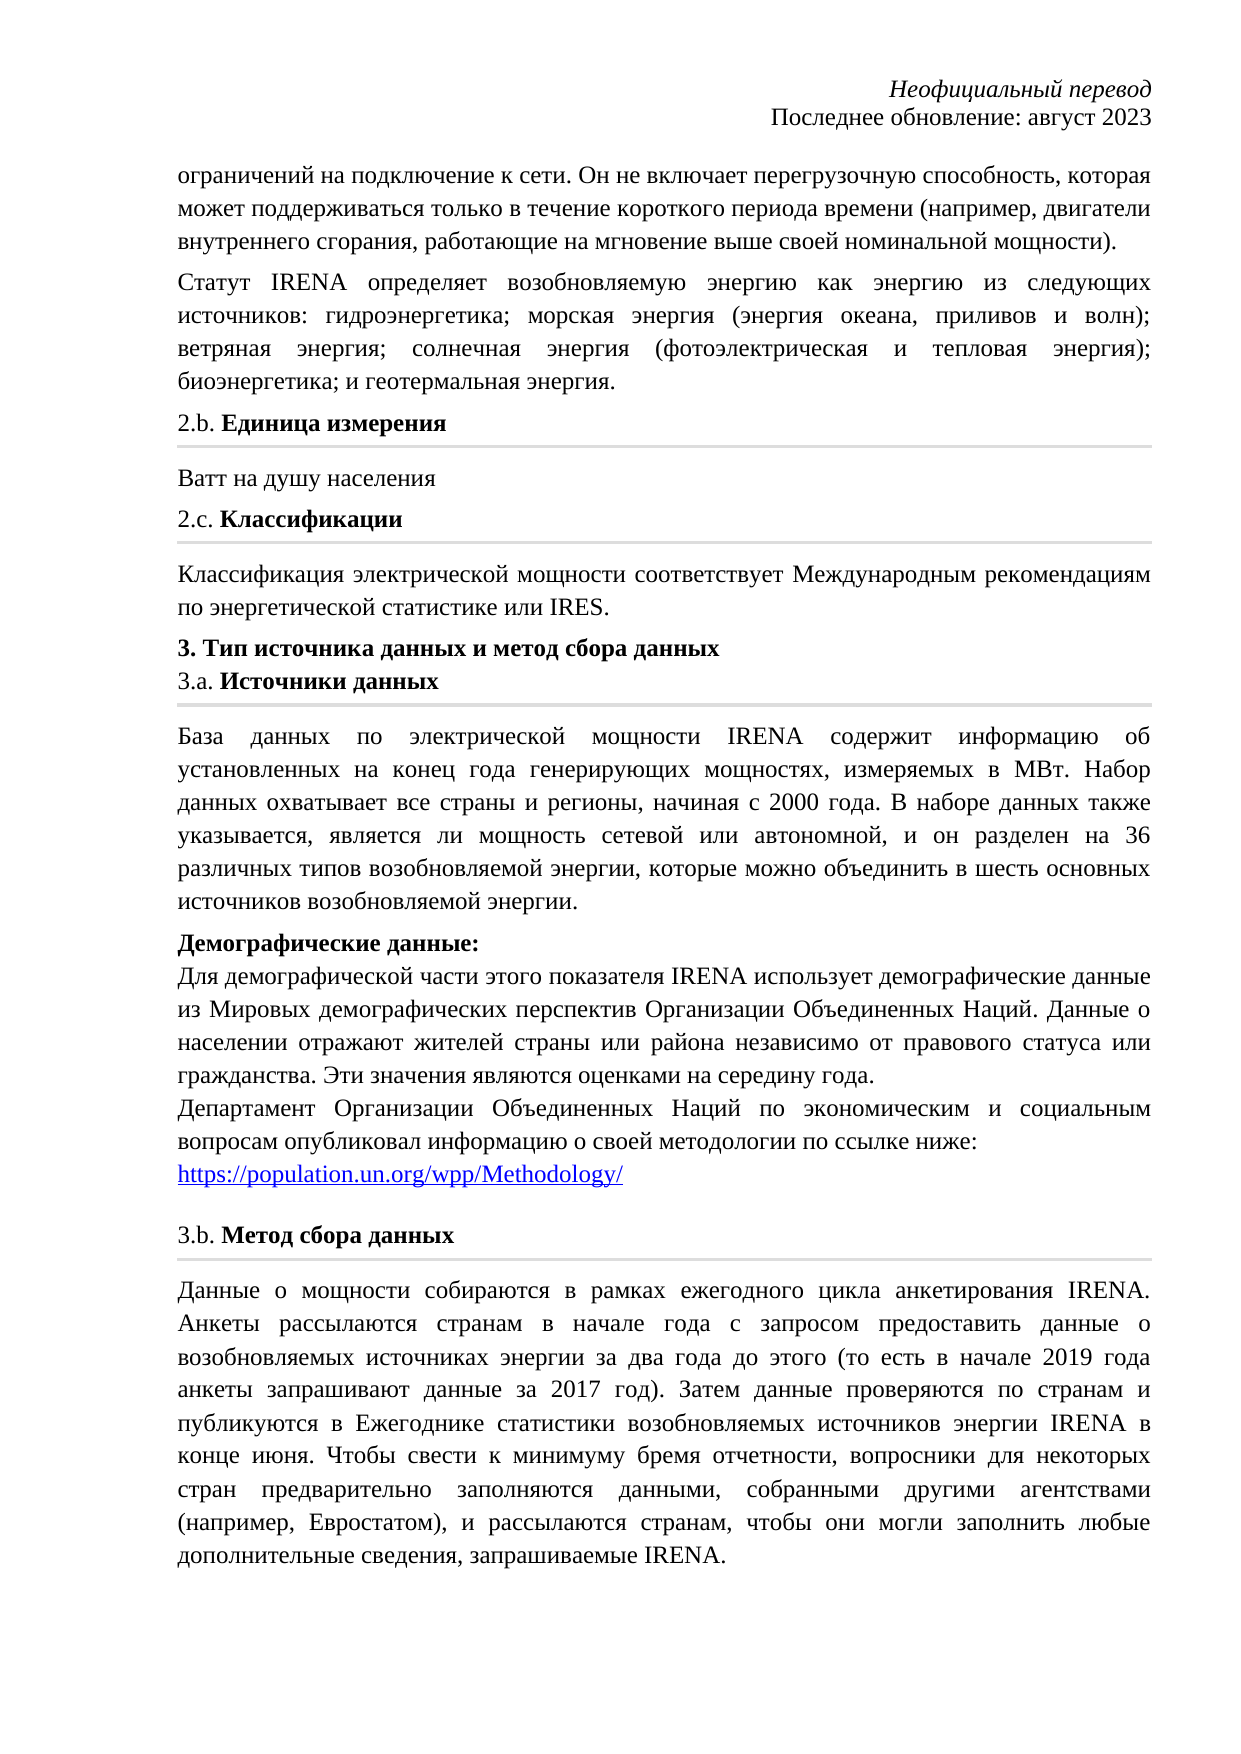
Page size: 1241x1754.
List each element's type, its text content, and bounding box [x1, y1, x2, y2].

text Демографические данные: [177, 928, 1152, 956]
text 3. Тип источника данных и метод сбора данных [177, 633, 1152, 662]
text 3.a. Источники данных [177, 666, 1152, 703]
text https://population.un.org/wpp/Methodology/ [177, 1159, 1152, 1188]
text 3.b. Метод сбора данных [177, 1221, 1152, 1258]
text Статут IRENA определяет возобновляемую энергию как энергию из следующих источников: гидроэнергетика; морская энергия (энергия океана, приливов и волн); ветряная энергия; солнечная энергия (фотоэлектрическая и тепловая энергия); биоэнергетика; и геотермальная энергия. [177, 267, 1152, 395]
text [177, 160, 1152, 255]
text База данных по электрической мощности IRENA содержит информацию об установленных на конец года генерирующих мощностях, измеряемых в МВт. Набор данных охватывает все страны и регионы, начиная с 2000 года. В наборе данных также указывается, является ли мощность сетевой или автономной, и он разделен на 36 различных типов возобновляемой энергии, которые можно объединить в шесть основных источников возобновляемой энергии. [177, 721, 1152, 915]
text Ватт на душу населения [177, 463, 1152, 491]
text 2.b. Единица измерения [177, 408, 1152, 445]
text Для демографической части этого показателя IRENA использует демографические данные из Мировых демографических перспектив Организации Объединенных Наций. Данные о населении отражают жителей страны или района независимо от правового статуса или гражданства. Эти значения являются оценками на середину года. [177, 961, 1152, 1088]
text 2.c. Классификации [177, 504, 1152, 541]
text Классификация электрической мощности соответствует Международным рекомендациям по энергетической статистике или IRES. [177, 559, 1152, 621]
text Данные о мощности собираются в рамках ежегодного цикла анкетирования IRENA. Анкеты рассылаются странам в начале года с запросом предоставить данные о возобновляемых источниках энергии за два года до этого (то есть в начале 2019 года анкеты запрашивают данные за 2017 год). Затем данные проверяются по странам и публикуются в Ежегоднике статистики возобновляемых источников энергии IRENA в конце июня. Чтобы свести к минимуму бремя отчетности, вопросники для некоторых стран предварительно заполняются данными, собранными другими агентствами (например, Евростатом), и рассылаются странам, чтобы они могли заполнить любые дополнительные сведения, запрашиваемые IRENA. [177, 1276, 1152, 1568]
text Департамент Организации Объединенных Наций по экономическим и социальным вопросам опубликовал информацию о своей методологии по ссылке ниже: [177, 1093, 1152, 1154]
